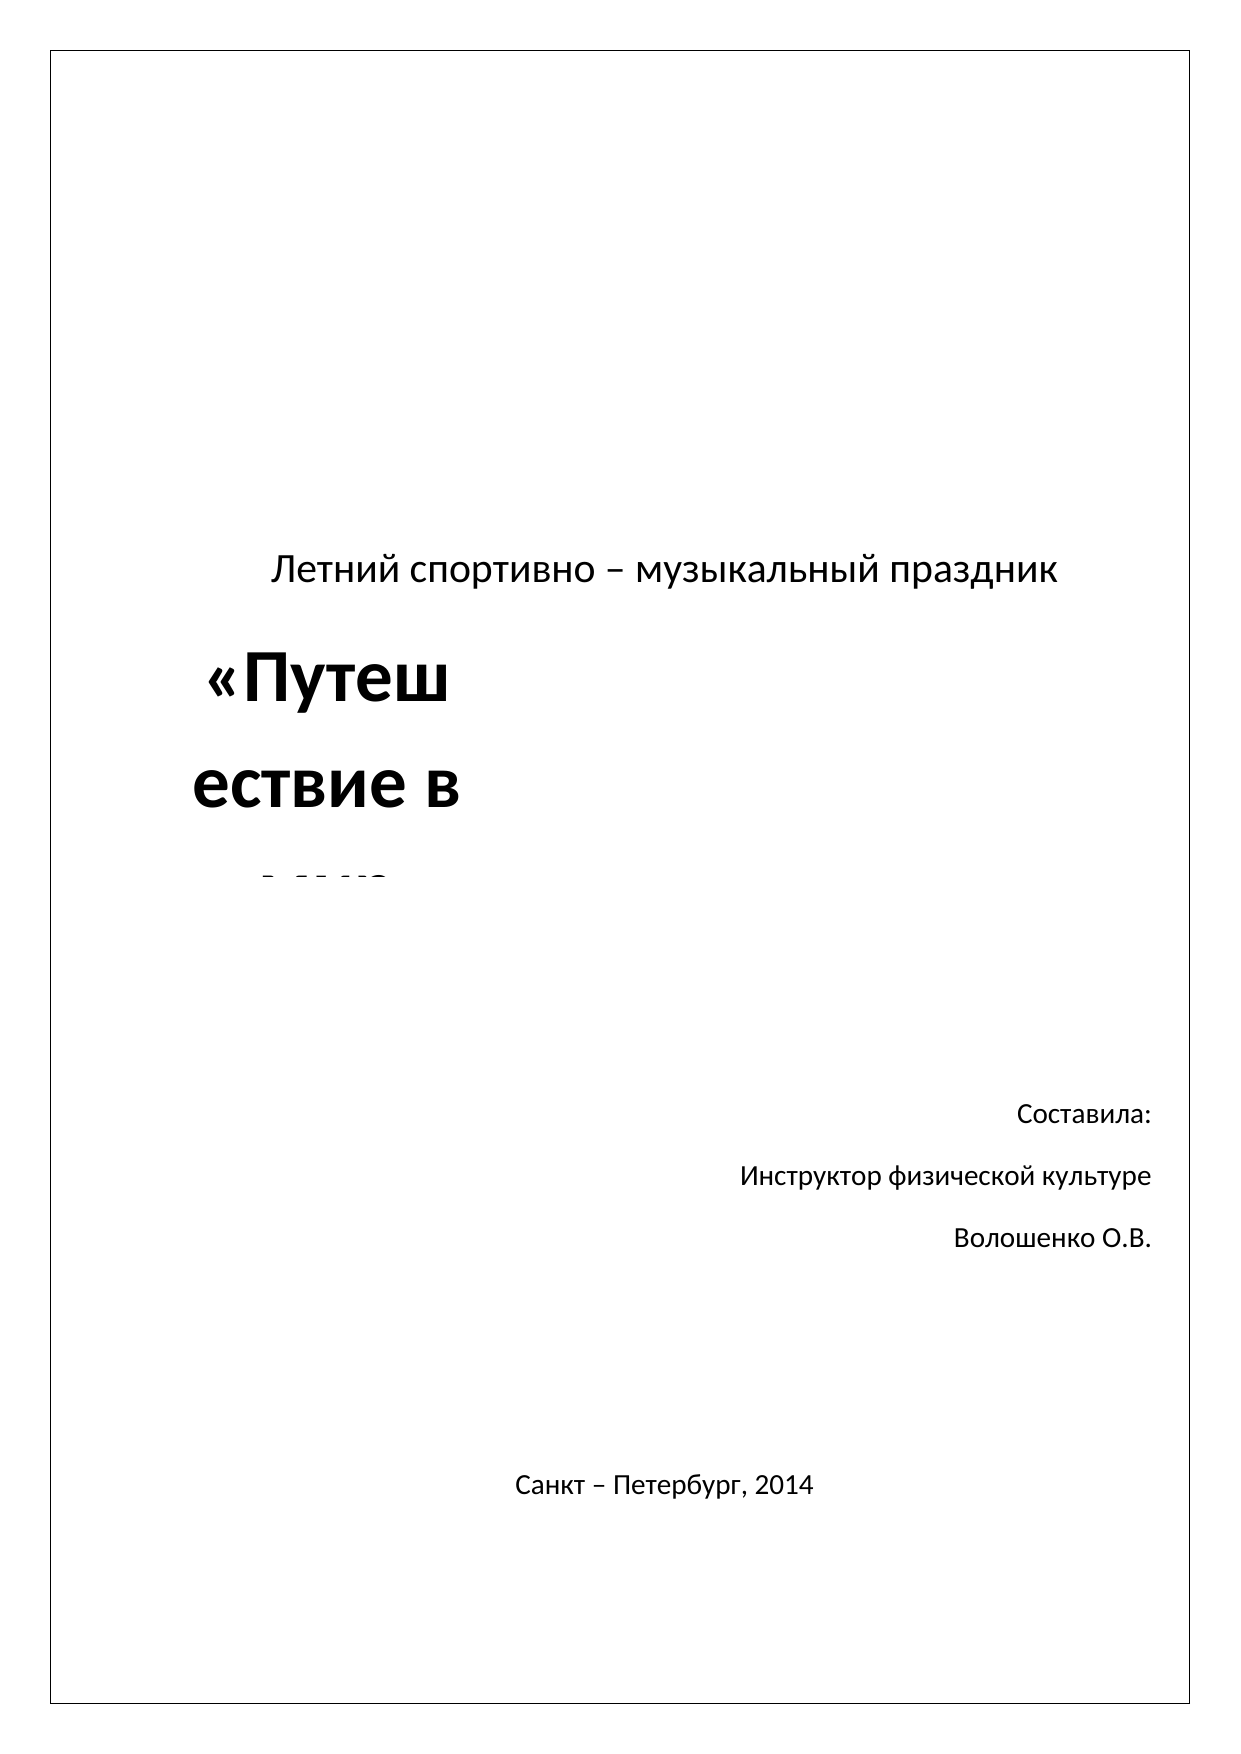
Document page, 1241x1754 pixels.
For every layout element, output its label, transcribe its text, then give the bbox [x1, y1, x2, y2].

text Летний спортивно – музыкальный праздник [177, 542, 1152, 593]
text Волошенко О.В. [177, 1219, 1152, 1254]
text Составила: [177, 1095, 1152, 1130]
text Санкт – Петербург, 2014 [177, 1466, 1152, 1502]
text Инструктор физической культуре [177, 1157, 1152, 1193]
